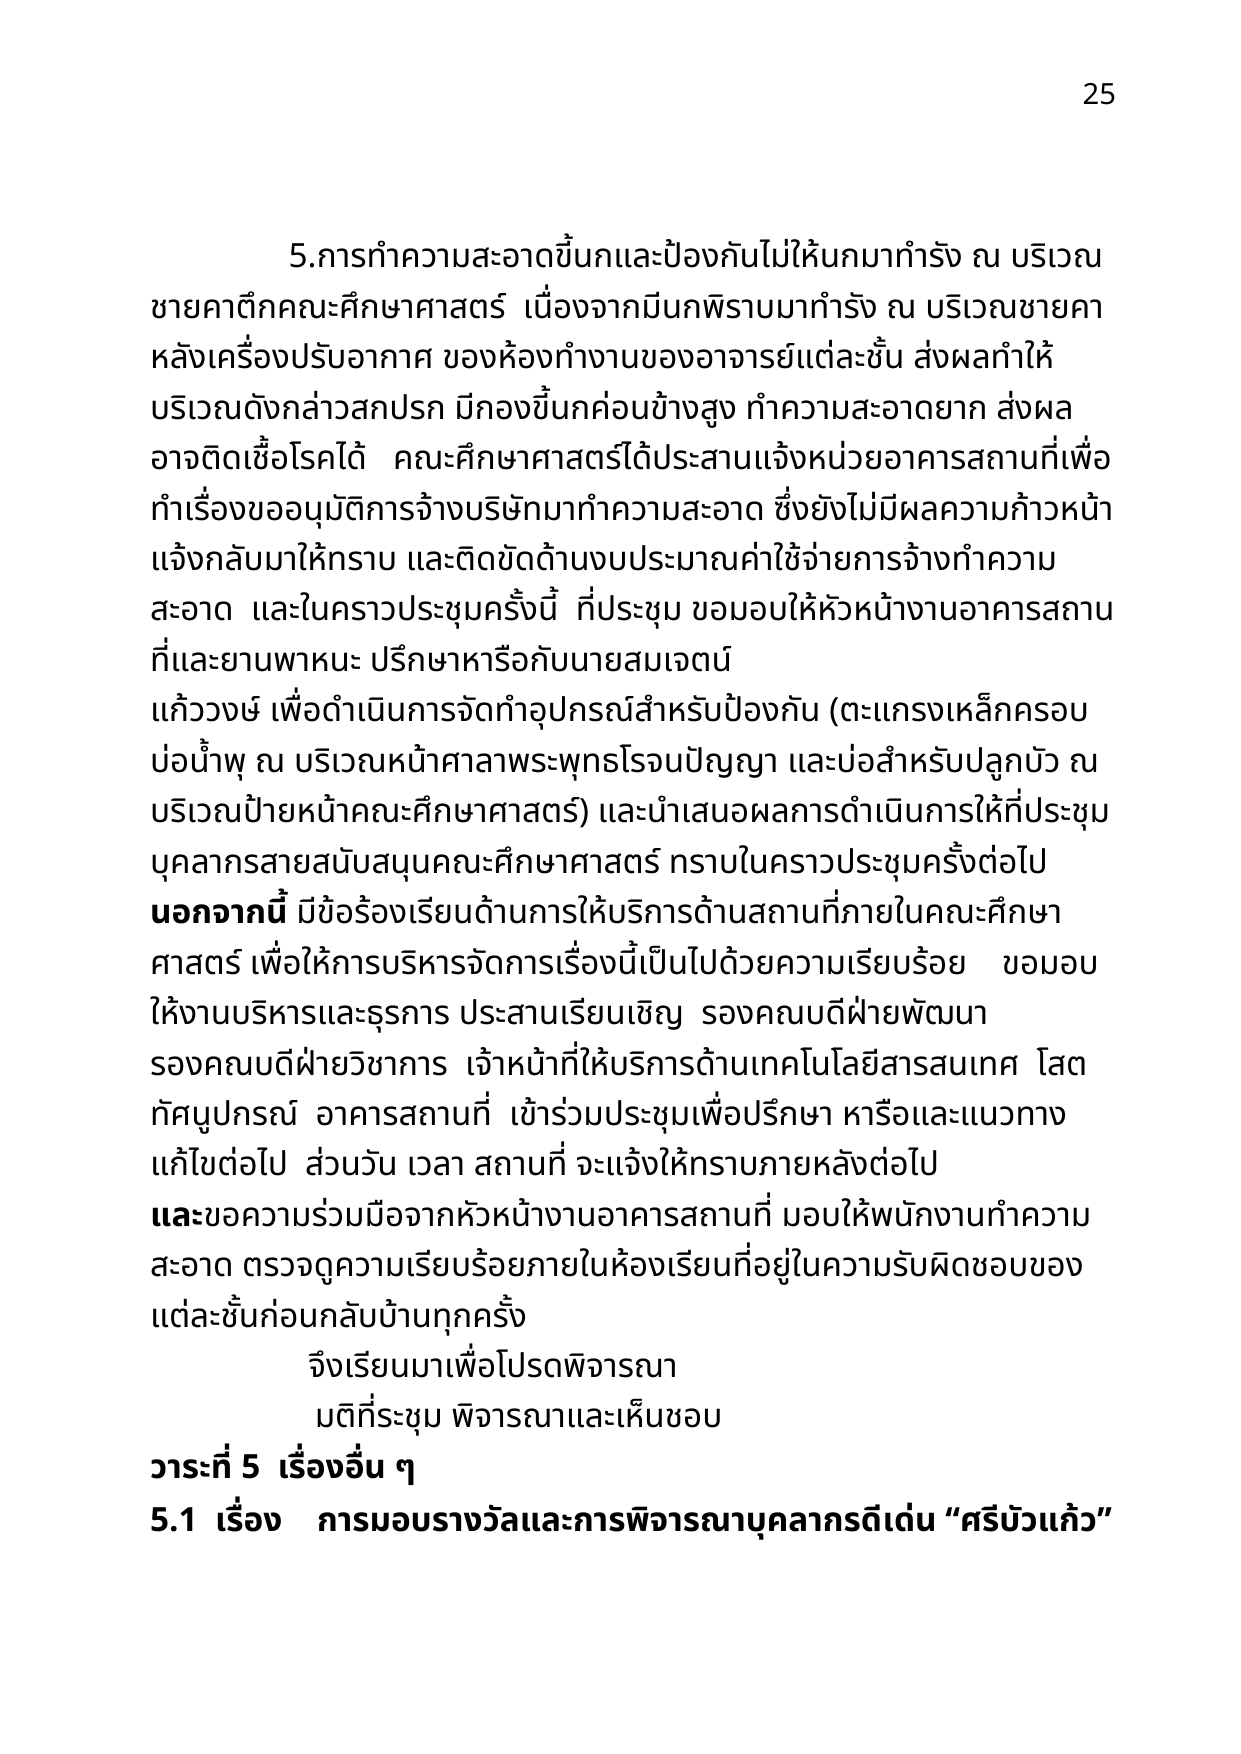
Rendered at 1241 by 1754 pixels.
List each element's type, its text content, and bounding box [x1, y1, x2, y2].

text วาระที่ 5 เรื่องอื่น ๆ [150, 1443, 1116, 1493]
text 5.การทำความสะอาดขี้นกและป้องกันไม่ให้นกมาทำรัง ณ บริเวณชายคาตึกคณะศึกษาศาสตร์ เนื่องจากมีนกพิราบมาทำรัง ณ บริเวณชายคา หลังเครื่องปรับอากาศ ของห้องทำงานของอาจารย์แต่ละชั้น ส่งผลทำให้บริเวณดังกล่าวสกปรก มีกองขี้นกค่อนข้างสูง ทำความสะอาดยาก ส่งผลอาจติดเชื้อโรคได้ คณะศึกษาศาสตร์ได้ประสานแจ้งหน่วยอาคารสถานที่เพื่อทำเรื่องขออนุมัติการจ้างบริษัทมาทำความสะอาด ซึ่งยังไม่มีผลความก้าวหน้าแจ้งกลับมาให้ทราบ และติดขัดด้านงบประมาณค่าใช้จ่ายการจ้างทำความสะอาด และในคราวประชุมครั้งนี้ ที่ประชุม ขอมอบให้หัวหน้างานอาคารสถานที่และยานพาหนะ ปรึกษาหารือกับนายสมเจตน์ แก้ววงษ์ เพื่อดำเนินการจัดทำอุปกรณ์สำหรับป้องกัน (ตะแกรงเหล็กครอบบ่อน้ำพุ ณ บริเวณหน้าศาลาพระพุทธโรจนปัญญา และบ่อสำหรับปลูกบัว ณ บริเวณป้ายหน้าคณะศึกษาศาสตร์) และนำเสนอผลการดำเนินการให้ที่ประชุมบุคลากรสายสนับสนุนคณะศึกษาศาสตร์ ทราบในคราวประชุมครั้งต่อไป [150, 232, 1116, 888]
text นอกจากนี้ มีข้อร้องเรียนด้านการให้บริการด้านสถานที่ภายในคณะศึกษาศาสตร์ เพื่อให้การบริหารจัดการเรื่องนี้เป็นไปด้วยความเรียบร้อย ขอมอบให้งานบริหารและธุรการ ประสานเรียนเชิญ รองคณบดีฝ่ายพัฒนา รองคณบดีฝ่ายวิชาการ เจ้าหน้าที่ให้บริการด้านเทคโนโลยีสารสนเทศ โสตทัศนูปกรณ์ อาคารสถานที่ เข้าร่วมประชุมเพื่อปรึกษา หารือและแนวทางแก้ไขต่อไป ส่วนวัน เวลา สถานที่ จะแจ้งให้ทราบภายหลังต่อไป และขอความร่วมมือจากหัวหน้างานอาคารสถานที่ มอบให้พนักงานทำความสะอาด ตรวจดูความเรียบร้อยภายในห้องเรียนที่อยู่ในความรับผิดชอบของแต่ละชั้นก่อนกลับบ้านทุกครั้ง [150, 888, 1116, 1342]
text มติที่ระชุม พิจารณาและเห็นชอบ [150, 1392, 1116, 1443]
text 5.1 เรื่อง การมอบรางวัลและการพิจารณาบุคลากรดีเด่น “ศรีบัวแก้ว” [150, 1493, 1116, 1542]
text จึงเรียนมาเพื่อโปรดพิจารณา [150, 1342, 1116, 1392]
